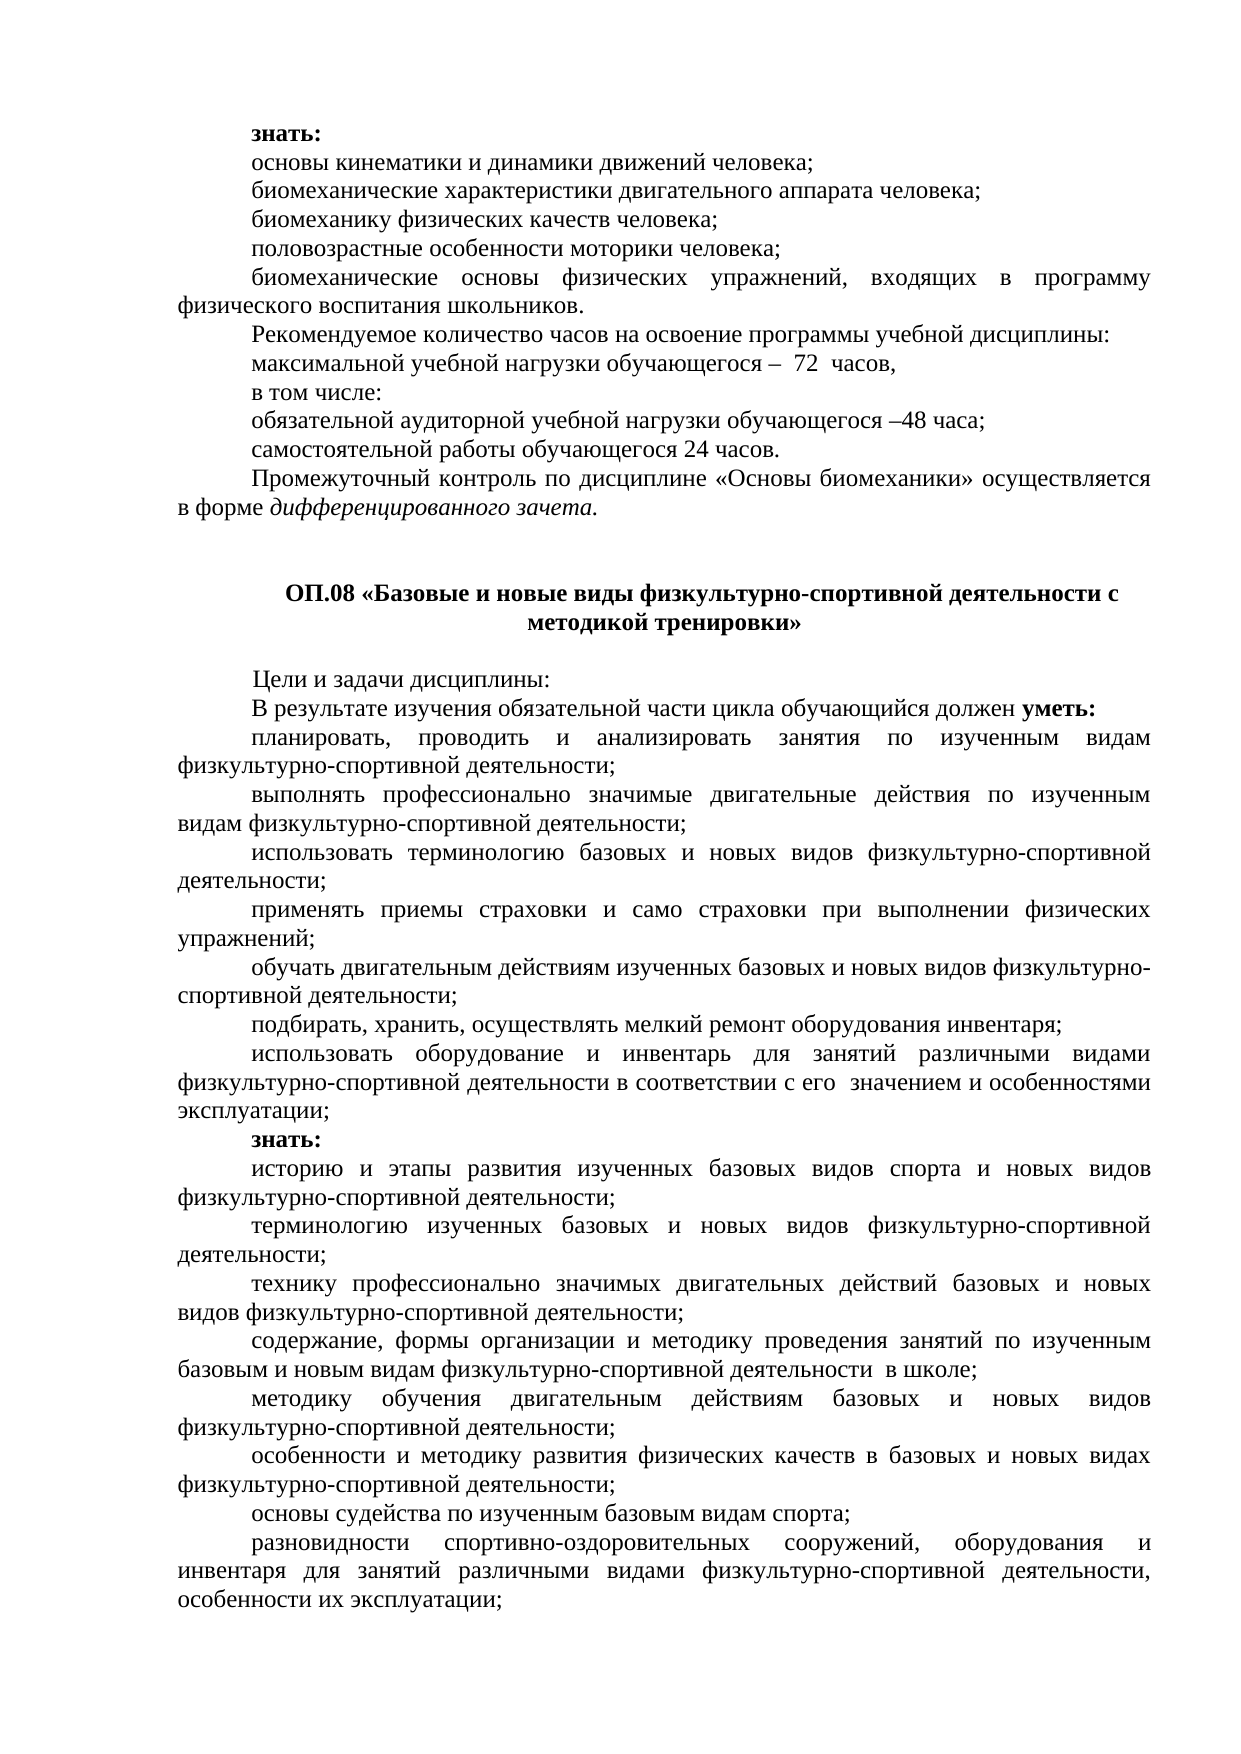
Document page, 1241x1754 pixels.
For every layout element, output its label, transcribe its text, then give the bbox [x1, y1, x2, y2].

text особенности и методику развития физических качеств в базовых и новых видах физкультурно-спортивной деятельности; [177, 1441, 1152, 1498]
text биомеханические основы физических упражнений, входящих в программу физического воспитания школьников. [177, 262, 1152, 319]
text Промежуточный контроль по дисциплине «Основы биомеханики» осуществляется в форме дифференцированного зачета. [177, 463, 1152, 521]
text подбирать, хранить, осуществлять мелкий ремонт оборудования инвентаря; [177, 1009, 1152, 1038]
text технику профессионально значимых двигательных действий базовых и новых видов физкультурно-спортивной деятельности; [177, 1268, 1152, 1326]
text в том числе: [177, 377, 1152, 406]
text основы судейства по изученным базовым видам спорта; [177, 1498, 1152, 1527]
text самостоятельной работы обучающегося 24 часов. [177, 434, 1152, 463]
text ОП.08 «Базовые и новые виды физкультурно-спортивной деятельности с методикой тренировки» [177, 578, 1152, 636]
text обязательной аудиторной учебной нагрузки обучающегося –48 часа; [177, 406, 1152, 434]
text историю и этапы развития изученных базовых видов спорта и новых видов физкультурно-спортивной деятельности; [177, 1153, 1152, 1211]
text биомеханику физических качеств человека; [177, 204, 1152, 233]
text знать: [177, 1124, 1152, 1153]
text терминологию изученных базовых и новых видов физкультурно-спортивной деятельности; [177, 1211, 1152, 1268]
text биомеханические характеристики двигательного аппарата человека; [177, 176, 1152, 204]
text разновидности спортивно-оздоровительных сооружений, оборудования и инвентаря для занятий различными видами физкультурно-спортивной деятельности, особенности их эксплуатации; [177, 1527, 1152, 1613]
text использовать терминологию базовых и новых видов физкультурно-спортивной деятельности; [177, 837, 1152, 894]
text планировать, проводить и анализировать занятия по изученным видам физкультурно-спортивной деятельности; [177, 722, 1152, 779]
text выполнять профессионально значимые двигательные действия по изученным видам физкультурно-спортивной деятельности; [177, 779, 1152, 837]
text основы кинематики и динамики движений человека; [177, 147, 1152, 176]
text Рекомендуемое количество часов на освоение программы учебной дисциплины: [177, 319, 1152, 348]
text методику обучения двигательным действиям базовых и новых видов физкультурно-спортивной деятельности; [177, 1383, 1152, 1441]
text применять приемы страховки и само страховки при выполнении физических упражнений; [177, 894, 1152, 952]
text содержание, формы организации и методику проведения занятий по изученным базовым и новым видам физкультурно-спортивной деятельности в школе; [177, 1326, 1152, 1383]
text В результате изучения обязательной части цикла обучающийся должен уметь: [177, 693, 1152, 722]
text половозрастные особенности моторики человека; [177, 233, 1152, 262]
text знать: [177, 118, 1152, 147]
text Цели и задачи дисциплины: [177, 664, 1152, 693]
text использовать оборудование и инвентарь для занятий различными видами физкультурно-спортивной деятельности в соответствии с его значением и особенностями эксплуатации; [177, 1038, 1152, 1124]
text максимальной учебной нагрузки обучающегося – 72 часов, [177, 348, 1152, 377]
text обучать двигательным действиям изученных базовых и новых видов физкультурно-спортивной деятельности; [177, 952, 1152, 1009]
